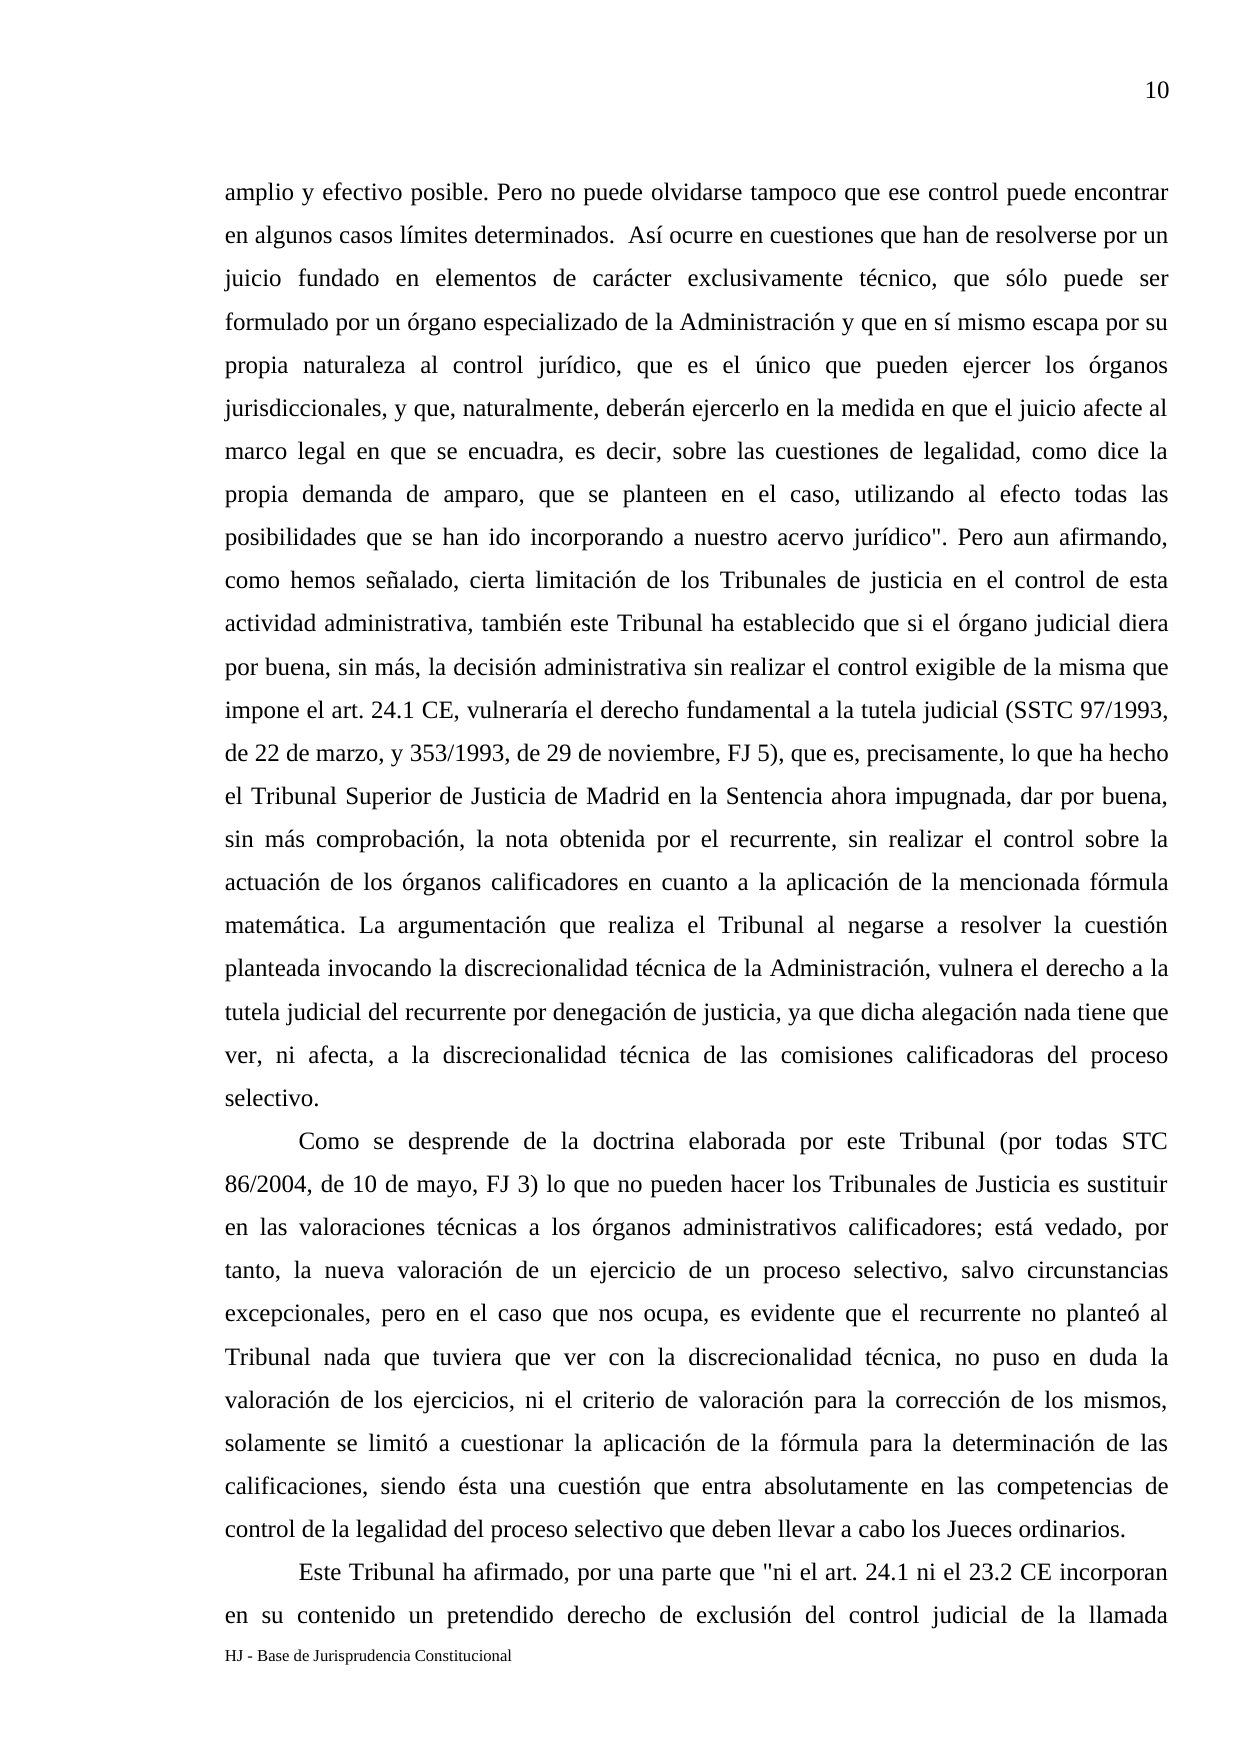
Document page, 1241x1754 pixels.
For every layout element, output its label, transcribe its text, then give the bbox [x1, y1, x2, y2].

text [224, 1557, 1169, 1629]
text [224, 177, 1169, 1112]
text Como se desprende de la doctrina elaborada por este Tribunal (por todas STC 86/2004, de 10 de mayo, FJ 3) lo que no pueden hacer los Tribunales de Justicia es sustituir en las valoraciones técnicas a los órganos administrativos calificadores; está vedado, por tanto, la nueva valoración de un ejercicio de un proceso selectivo, salvo circunstancias excepcionales, pero en el caso que nos ocupa, es evidente que el recurrente no planteó al Tribunal nada que tuviera que ver con la discrecionalidad técnica, no puso en duda la valoración de los ejercicios, ni el criterio de valoración para la corrección de los mismos, solamente se limitó a cuestionar la aplicación de la fórmula para la determinación de las calificaciones, siendo ésta una cuestión que entra absolutamente en las competencias de control de la legalidad del proceso selectivo que deben llevar a cabo los Jueces ordinarios. [224, 1126, 1169, 1543]
